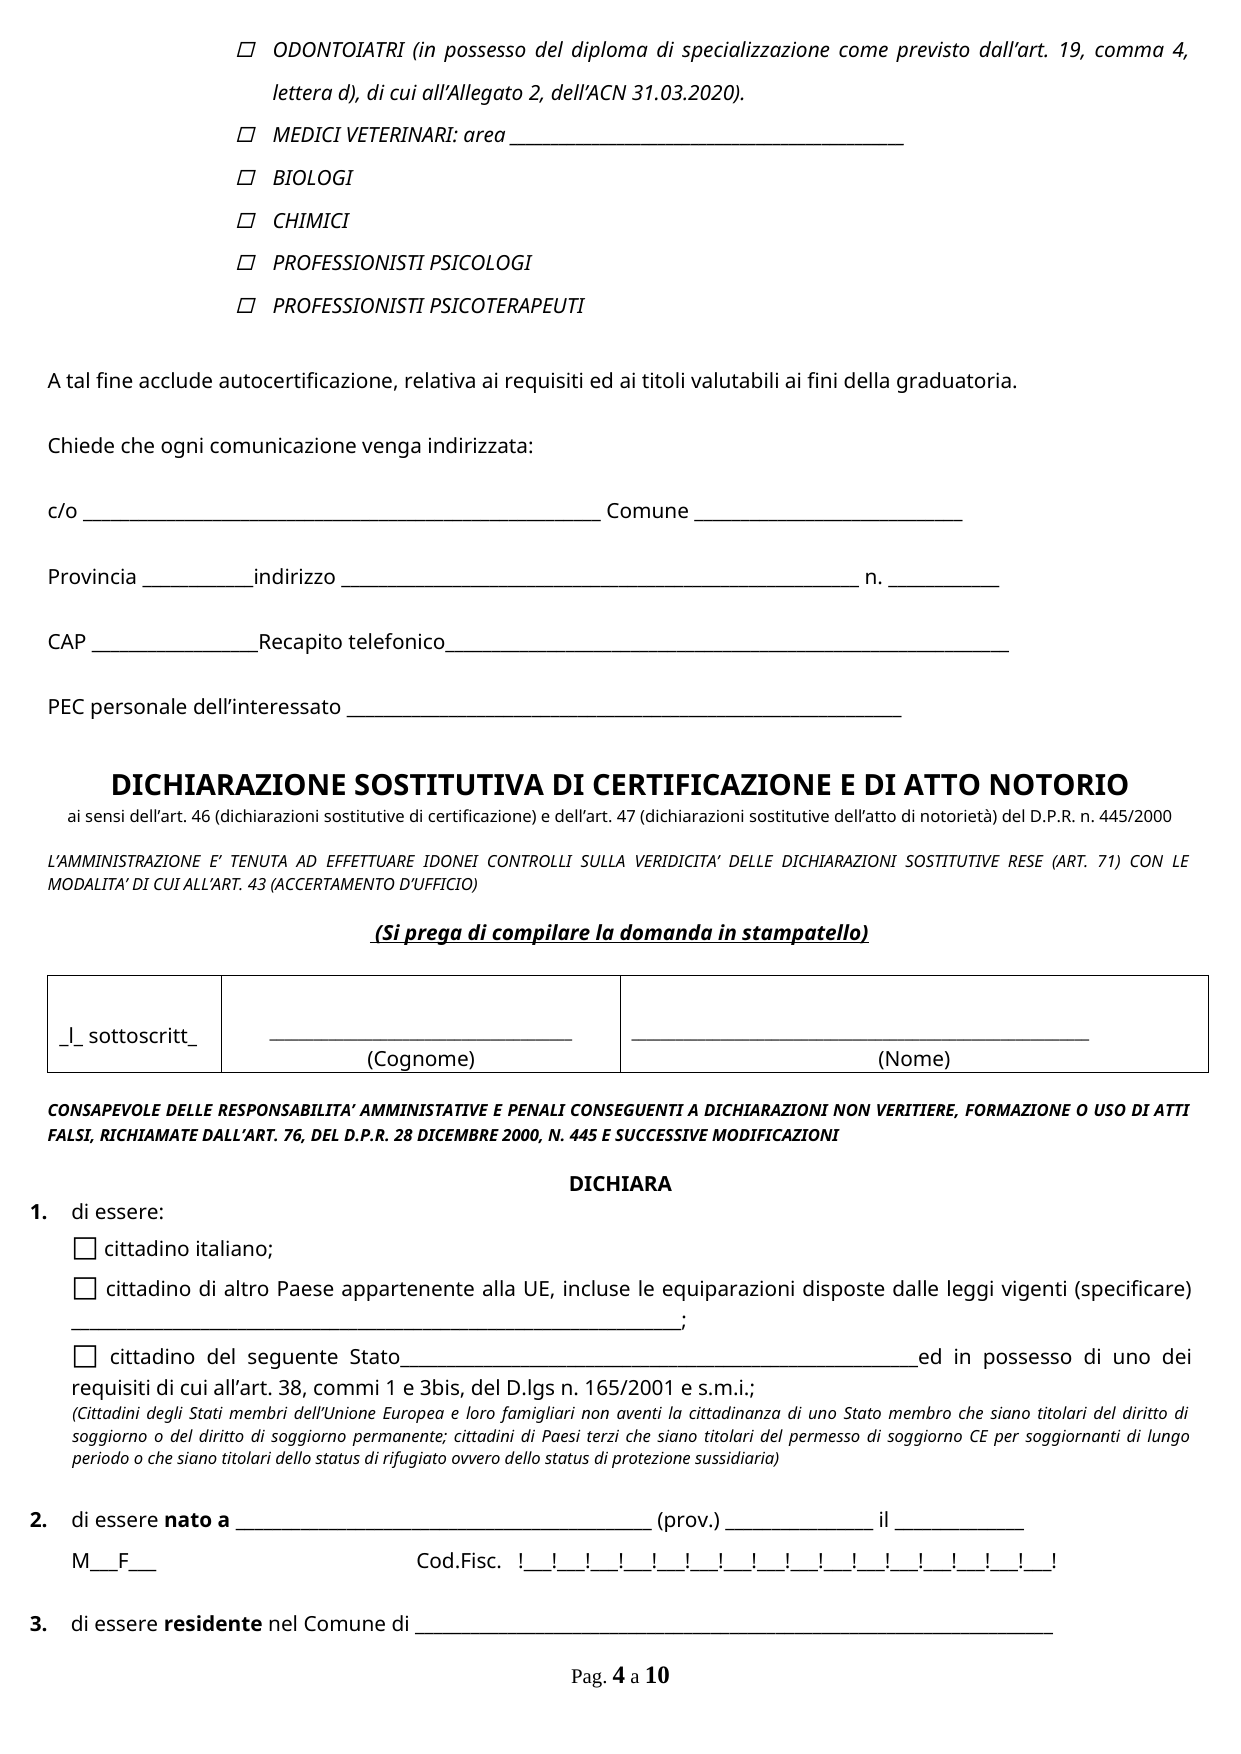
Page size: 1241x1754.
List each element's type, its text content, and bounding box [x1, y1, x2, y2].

list di essere: [47, 1197, 1193, 1226]
text ai sensi dell’art. 46 (dichiarazioni sostitutive di certificazione) e dell’art. 47 (dichiarazioni sostitutive dell’atto di notorietà) del D.P.R. n. 445/2000 [47, 804, 1193, 827]
list di essere residente nel Comune di _____________________________________________________________________ [47, 1609, 1193, 1638]
text CAP __________________Recapito telefonico_____________________________________________________________ [47, 627, 1193, 656]
text (Si prega di compilare la domanda in stampatello) [47, 918, 1193, 946]
list PROFESSIONISTI PSICOTERAPEUTI [235, 291, 1193, 319]
text DICHIARAZIONE SOSTITUTIVA DI CERTIFICAZIONE E DI ATTO NOTORIO [47, 764, 1193, 804]
list BIOLOGI [235, 163, 1193, 192]
text PEC personale dell’interessato ____________________________________________________________ [47, 692, 1193, 721]
text M___F___ Cod.Fisc. !___!___!___!___!___!___!___!___!___!___!___!___!___!___!___!___! [71, 1546, 1193, 1574]
text c/o ________________________________________________________ Comune _____________________________ [47, 497, 1193, 525]
text □ cittadino di altro Paese appartenente alla UE, incluse le equiparazioni disposte dalle leggi vigenti (specificare) __________________________________________________________________; [71, 1265, 1193, 1333]
text L’AMMINISTRAZIONE E’ TENUTA AD EFFETTUARE IDONEI CONTROLLI SULLA VERIDICITA’ DELLE DICHIARAZIONI SOSTITUTIVE RESE (ART. 71) CON LE MODALITA’ DI CUI ALL’ART. 43 (ACCERTAMENTO D’UFFICIO) [47, 850, 1193, 895]
list PROFESSIONISTI PSICOLOGI [235, 248, 1193, 277]
table_header _________________________________________ (Cognome) [222, 976, 620, 1072]
subtitle DICHIARA [47, 1169, 1193, 1197]
text Chiede che ogni comunicazione venga indirizzata: [47, 431, 1193, 460]
list MEDICI VETERINARI: area ________________________________________________ [235, 121, 1193, 149]
table_header _l_ sottoscritt_ [48, 976, 221, 1072]
text Provincia ____________indirizzo ________________________________________________________ n. ____________ [47, 562, 1193, 590]
list CHIMICI [235, 206, 1193, 234]
list (Cittadini degli Stati membri dell’Unione Europea e loro famigliari non aventi la cittadinanza di uno Stato membro che siano titolari del diritto di soggiorno o del diritto di soggiorno permanente; cittadini di Paesi terzi che siano titolari del permesso di soggiorno CE per soggiornanti di lungo periodo o che siano titolari dello status di rifugiato ovvero dello status di protezione sussidiaria) [72, 1402, 1193, 1470]
text A tal fine acclude autocertificazione, relativa ai requisiti ed ai titoli valutabili ai fini della graduatoria. [47, 366, 1193, 395]
text □ cittadino del seguente Stato________________________________________________________ed in possesso di uno dei requisiti di cui all’art. 38, commi 1 e 3bis, del D.lgs n. 165/2001 e s.m.i.; [71, 1333, 1193, 1402]
list di essere nato a _____________________________________________ (prov.) ________________ il ______________ [47, 1505, 1193, 1533]
table_header ______________________________________________________________ (Nome) [621, 976, 1208, 1072]
list ODONTOIATRI (in possesso del diploma di specializzazione come previsto dall’art. 19, comma 4, lettera d), di cui all’Allegato 2, dell’ACN 31.03.2020). [235, 35, 1193, 106]
subtitle CONSAPEVOLE DELLE RESPONSABILITA’ AMMINISTATIVE E PENALI CONSEGUENTI A DICHIARAZIONI NON VERITIERE, FORMAZIONE O USO DI ATTI FALSI, RICHIAMATE DALL’ART. 76, DEL D.P.R. 28 DICEMBRE 2000, N. 445 E SUCCESSIVE MODIFICAZIONI [47, 1096, 1193, 1146]
text □ cittadino italiano; [71, 1226, 1193, 1265]
